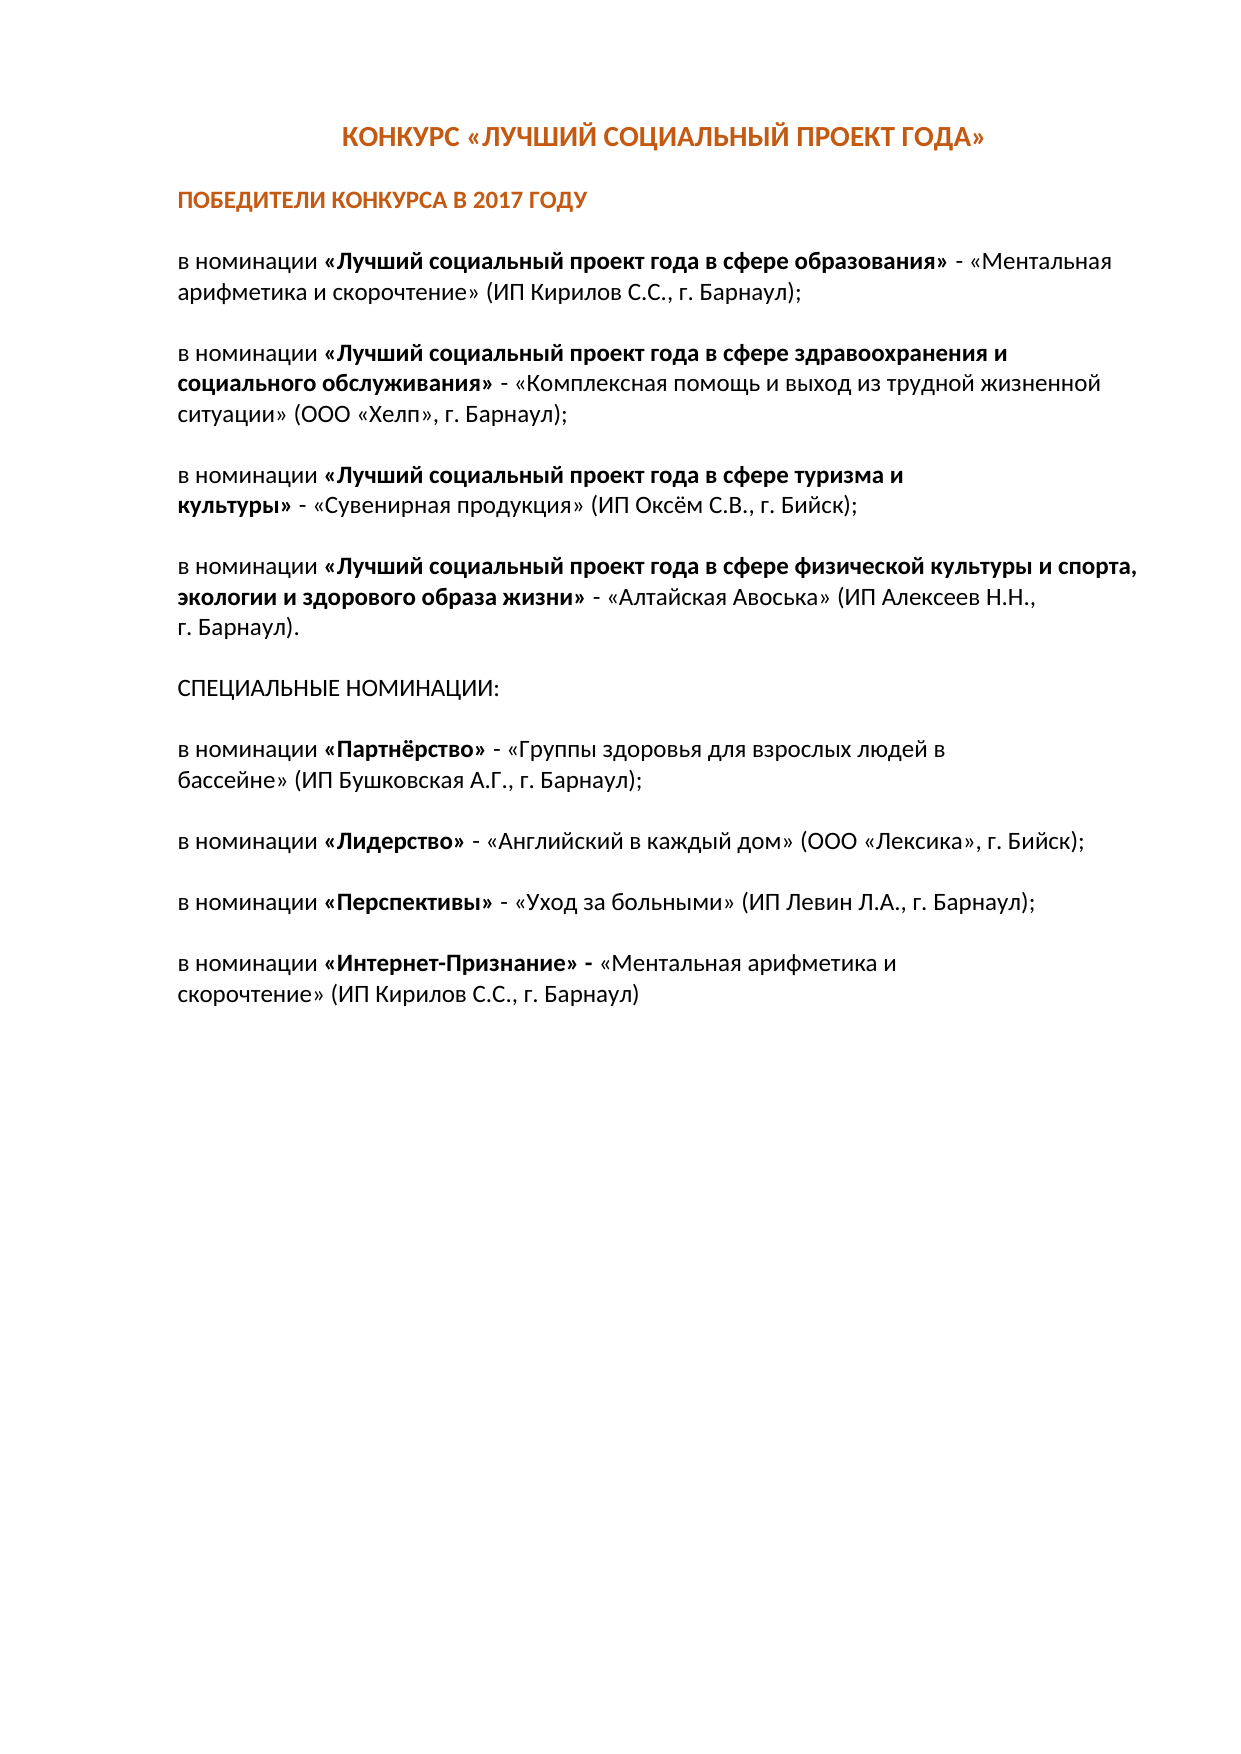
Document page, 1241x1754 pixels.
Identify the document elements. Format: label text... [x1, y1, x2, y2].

text в номинации «Лучший социальный проект года в сфере туризма и культуры» - «Сувенирная продукция» (ИП Оксём С.В., г. Бийск); [177, 459, 1152, 520]
text в номинации «Интернет-Признание» - «Ментальная арифметика и скорочтение» (ИП Кирилов С.С., г. Барнаул) [177, 947, 1152, 1008]
text в номинации «Лучший социальный проект года в сфере физической культуры и спорта, экологии и здорового образа жизни» - «Алтайская Авоська» (ИП Алексеев Н.Н., г. Барнаул). [177, 551, 1152, 642]
text СПЕЦИАЛЬНЫЕ НОМИНАЦИИ: [177, 673, 1152, 703]
text в номинации «Лучший социальный проект года в сфере здравоохранения и социального обслуживания» - «Комплексная помощь и выход из трудной жизненной ситуации» (ООО «Хелп», г. Барнаул); [177, 337, 1152, 428]
text в номинации «Лучший социальный проект года в сфере образования» - «Ментальная арифметика и скорочтение» (ИП Кирилов С.С., г. Барнаул); [177, 245, 1152, 306]
text КОНКУРС «ЛУЧШИЙ СОЦИАЛЬНЫЙ ПРОЕКТ ГОДА» [177, 118, 1152, 154]
text в номинации «Лидерство» - «Английский в каждый дом» (ООО «Лексика», г. Бийск); [177, 825, 1152, 856]
text ПОБЕДИТЕЛИ КОНКУРСА В 2017 ГОДУ [177, 184, 1152, 215]
text в номинации «Перспективы» - «Уход за больными» (ИП Левин Л.А., г. Барнаул); [177, 886, 1152, 917]
text в номинации «Партнёрство» - «Группы здоровья для взрослых людей в бассейне» (ИП Бушковская А.Г., г. Барнаул); [177, 734, 1152, 795]
